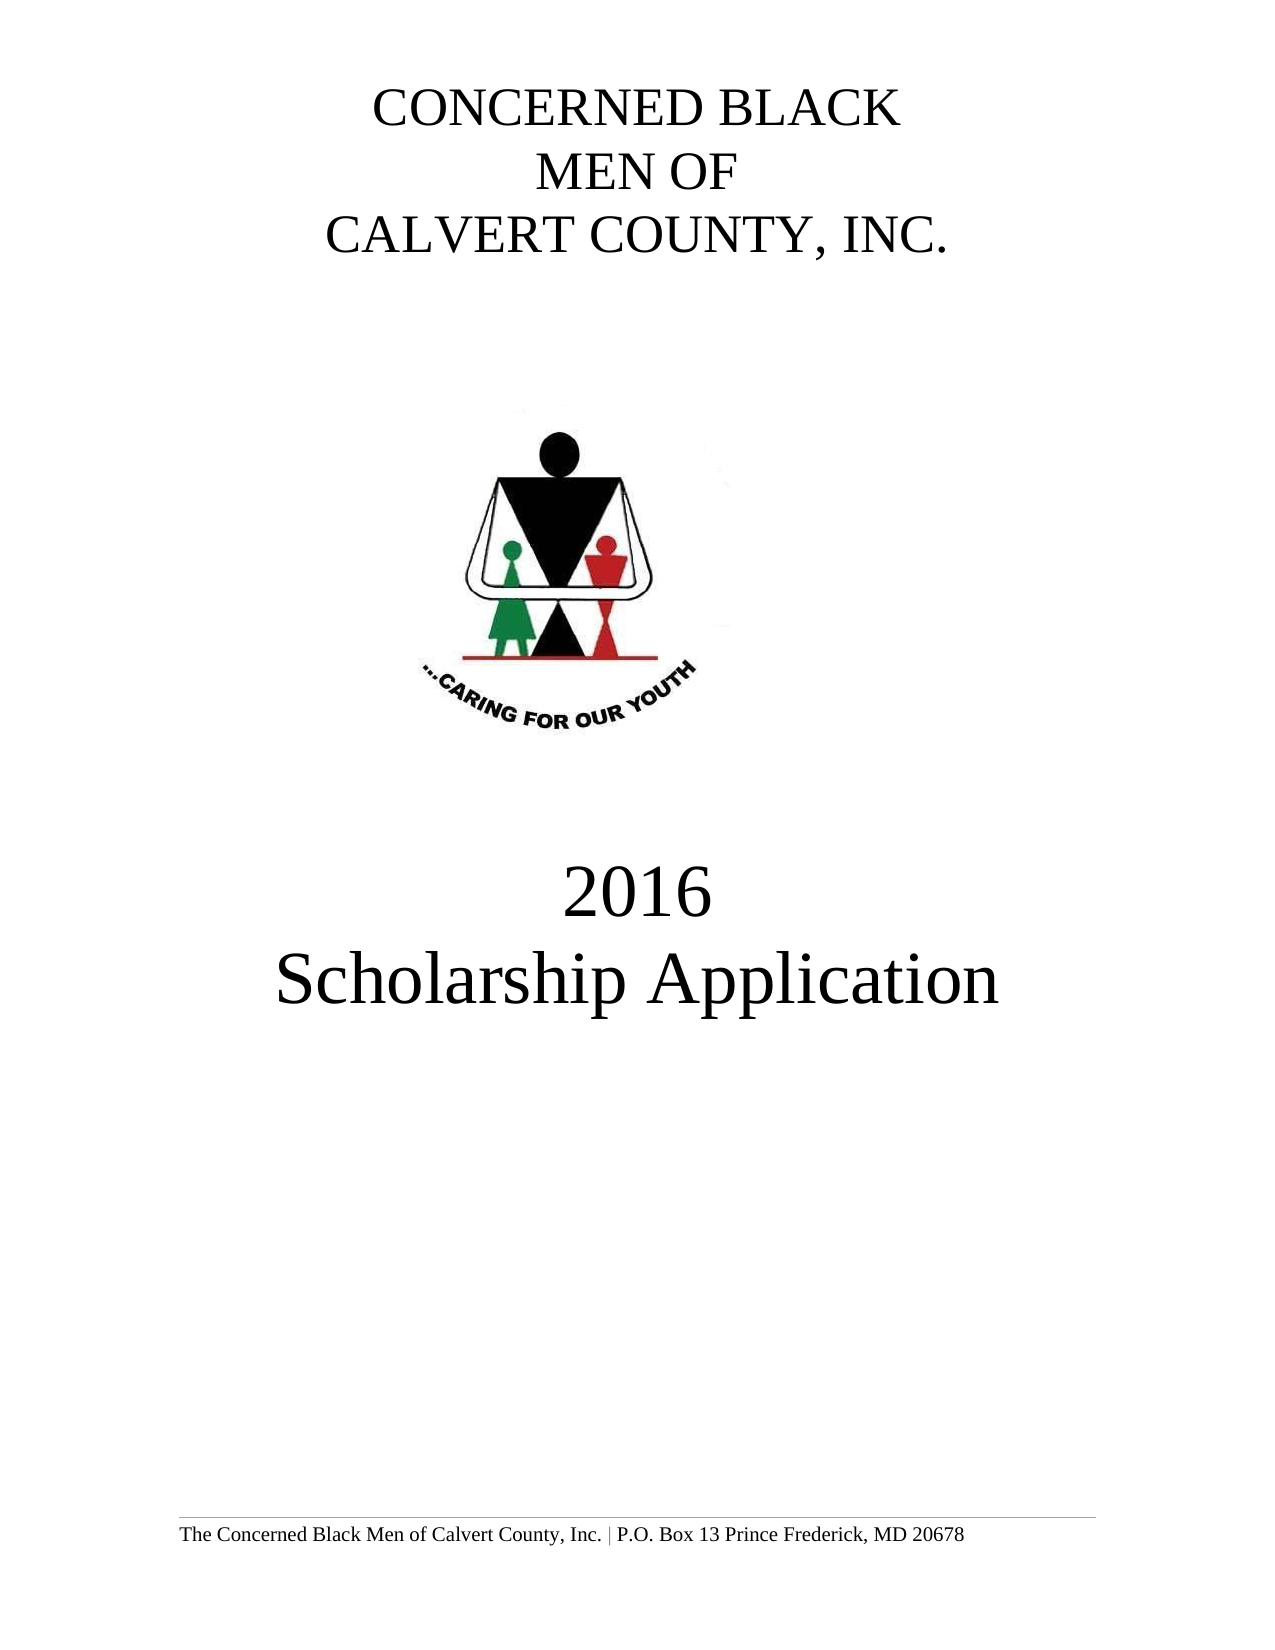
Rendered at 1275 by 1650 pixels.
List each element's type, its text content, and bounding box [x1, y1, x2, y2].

text CALVERT COUNTY, INC. [179, 202, 1095, 264]
text Scholarship Application [179, 934, 1096, 1020]
text CONCERNED BLACK MEN OF [306, 75, 968, 201]
picture [322, 329, 803, 788]
text 2016 [179, 847, 1096, 933]
